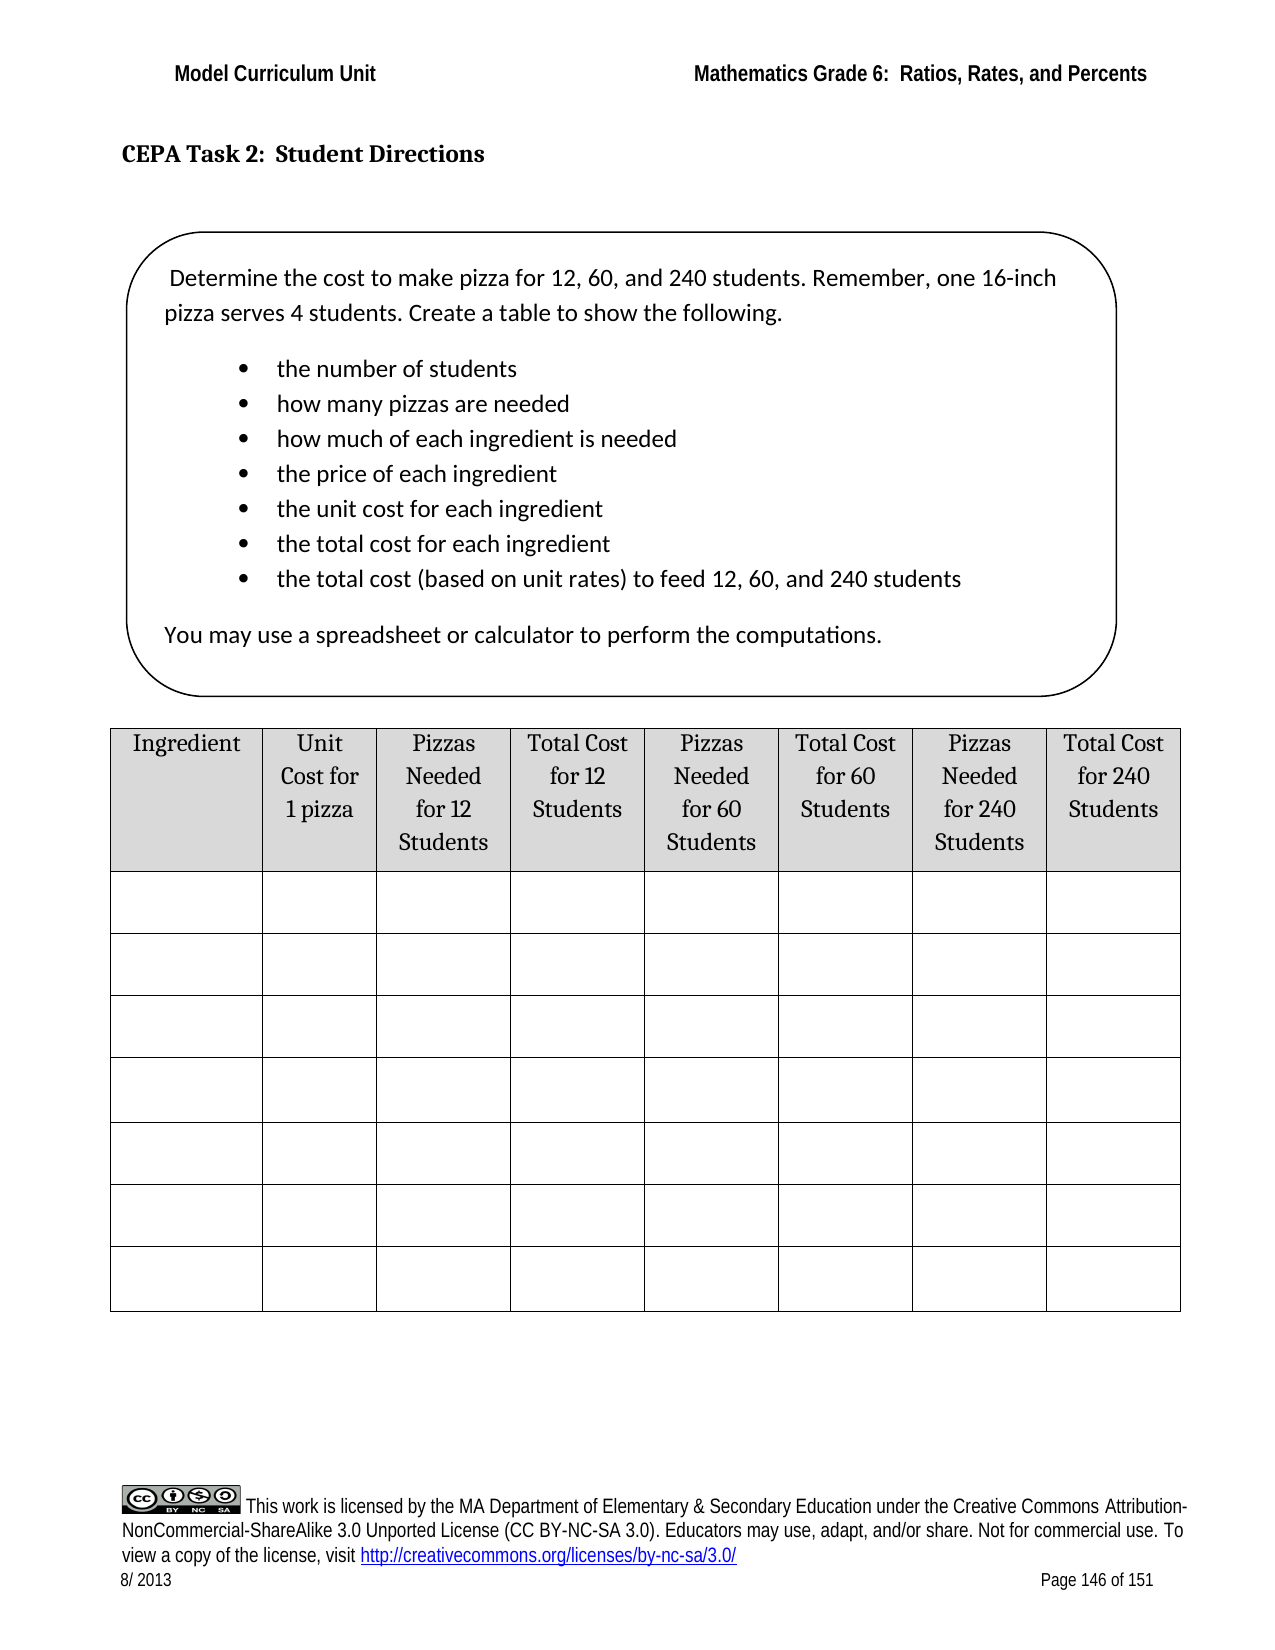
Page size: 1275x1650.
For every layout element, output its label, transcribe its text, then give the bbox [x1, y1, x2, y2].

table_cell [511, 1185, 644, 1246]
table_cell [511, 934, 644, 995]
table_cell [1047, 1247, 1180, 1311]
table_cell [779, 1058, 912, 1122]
picture [121, 1485, 241, 1514]
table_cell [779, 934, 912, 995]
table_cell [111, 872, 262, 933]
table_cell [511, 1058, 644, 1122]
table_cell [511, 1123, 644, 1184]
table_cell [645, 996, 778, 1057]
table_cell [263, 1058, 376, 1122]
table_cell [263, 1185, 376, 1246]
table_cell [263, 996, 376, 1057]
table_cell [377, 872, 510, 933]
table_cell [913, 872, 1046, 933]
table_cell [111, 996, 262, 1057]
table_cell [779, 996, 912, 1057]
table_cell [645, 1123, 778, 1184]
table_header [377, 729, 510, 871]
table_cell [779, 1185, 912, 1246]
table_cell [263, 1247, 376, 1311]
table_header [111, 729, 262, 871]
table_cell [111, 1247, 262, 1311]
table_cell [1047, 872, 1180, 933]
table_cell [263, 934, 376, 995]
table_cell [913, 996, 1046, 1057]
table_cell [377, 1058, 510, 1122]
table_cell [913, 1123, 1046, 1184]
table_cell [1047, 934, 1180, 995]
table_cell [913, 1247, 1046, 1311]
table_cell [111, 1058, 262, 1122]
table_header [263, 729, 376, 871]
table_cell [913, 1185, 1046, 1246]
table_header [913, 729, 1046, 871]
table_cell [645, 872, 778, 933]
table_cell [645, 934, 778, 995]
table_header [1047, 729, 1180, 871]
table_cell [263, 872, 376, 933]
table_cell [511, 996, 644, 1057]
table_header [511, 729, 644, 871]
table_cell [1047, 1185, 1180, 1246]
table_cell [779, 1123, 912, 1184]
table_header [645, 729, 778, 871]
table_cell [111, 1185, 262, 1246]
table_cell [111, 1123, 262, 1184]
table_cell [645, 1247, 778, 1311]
text CEPA Task 2: Student Directions [122, 140, 1200, 168]
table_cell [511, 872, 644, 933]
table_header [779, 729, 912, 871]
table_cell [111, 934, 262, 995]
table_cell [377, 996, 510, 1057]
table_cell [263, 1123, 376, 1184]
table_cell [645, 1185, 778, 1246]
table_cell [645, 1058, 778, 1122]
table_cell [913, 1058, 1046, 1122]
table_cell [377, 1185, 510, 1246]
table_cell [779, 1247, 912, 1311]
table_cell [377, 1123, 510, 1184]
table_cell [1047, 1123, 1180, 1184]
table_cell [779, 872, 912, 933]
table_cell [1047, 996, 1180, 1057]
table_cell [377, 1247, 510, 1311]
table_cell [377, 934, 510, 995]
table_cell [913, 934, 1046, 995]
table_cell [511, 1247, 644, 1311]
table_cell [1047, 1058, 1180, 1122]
